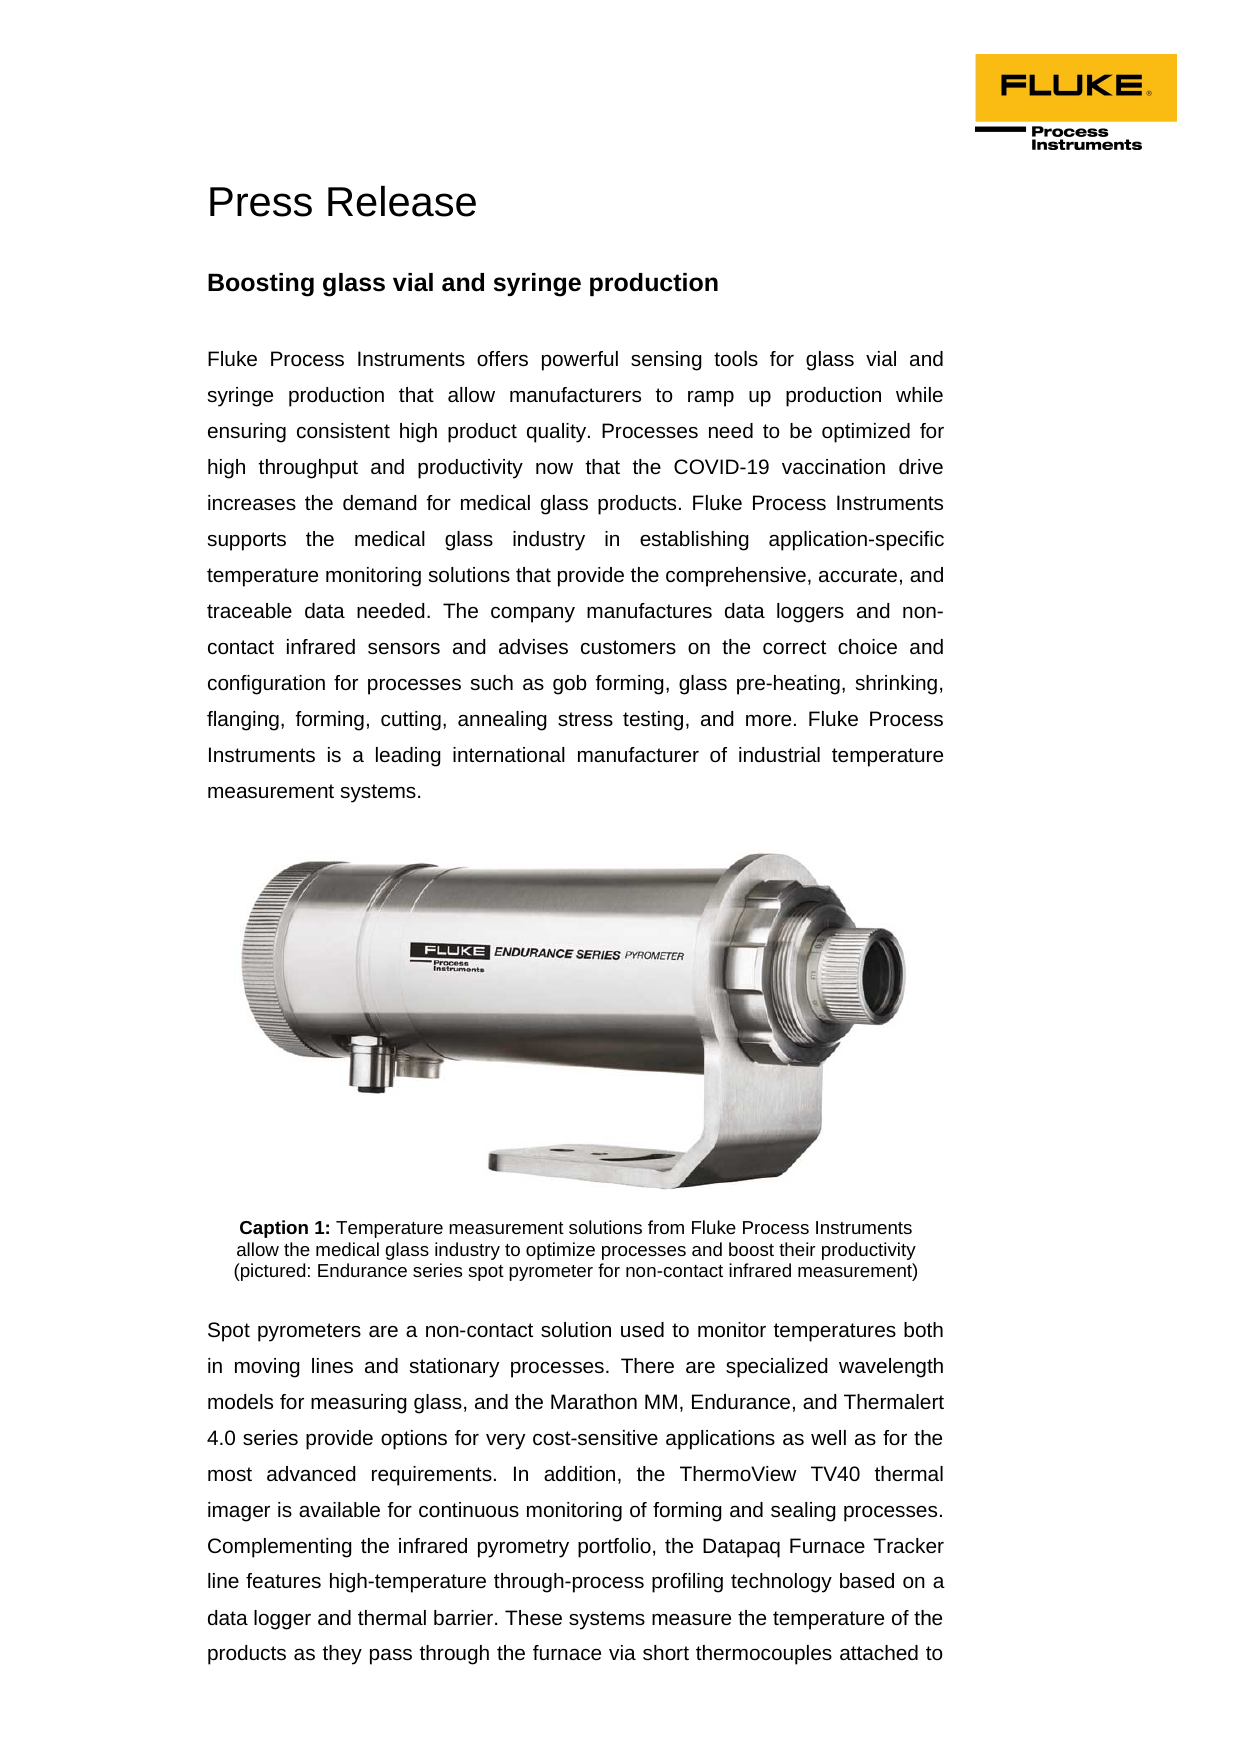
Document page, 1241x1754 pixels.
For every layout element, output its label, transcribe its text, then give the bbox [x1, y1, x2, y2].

table_cell Caption 1: Temperature measurement solutions from Fluke Process Instruments allow the medical glass industry to optimize processes and boost their productivity (pictured: Endurance series spot pyrometer for non-contact infrared measurement) [200, 1217, 952, 1282]
text Boosting glass vial and syringe production [207, 268, 945, 297]
picture [206, 850, 952, 1192]
text Press Release [207, 177, 945, 225]
text Fluke Process Instruments offers powerful sensing tools for glass vial and syringe production that allow manufacturers to ramp up production while ensuring consistent high product quality. Processes need to be optimized for high throughput and productivity now that the COVID-19 vaccination drive increases the demand for medical glass products. Fluke Process Instruments supports the medical glass industry in establishing application-specific temperature monitoring solutions that provide the comprehensive, accurate, and traceable data needed. The company manufactures data loggers and non-contact infrared sensors and advises customers on the correct choice and configuration for processes such as gob forming, glass pre-heating, shrinking, flanging, forming, cutting, annealing stress testing, and more. Fluke Process Instruments is a leading international manufacturer of industrial temperature measurement systems. [207, 347, 945, 802]
picture [975, 54, 1177, 150]
table_header [200, 850, 952, 1217]
